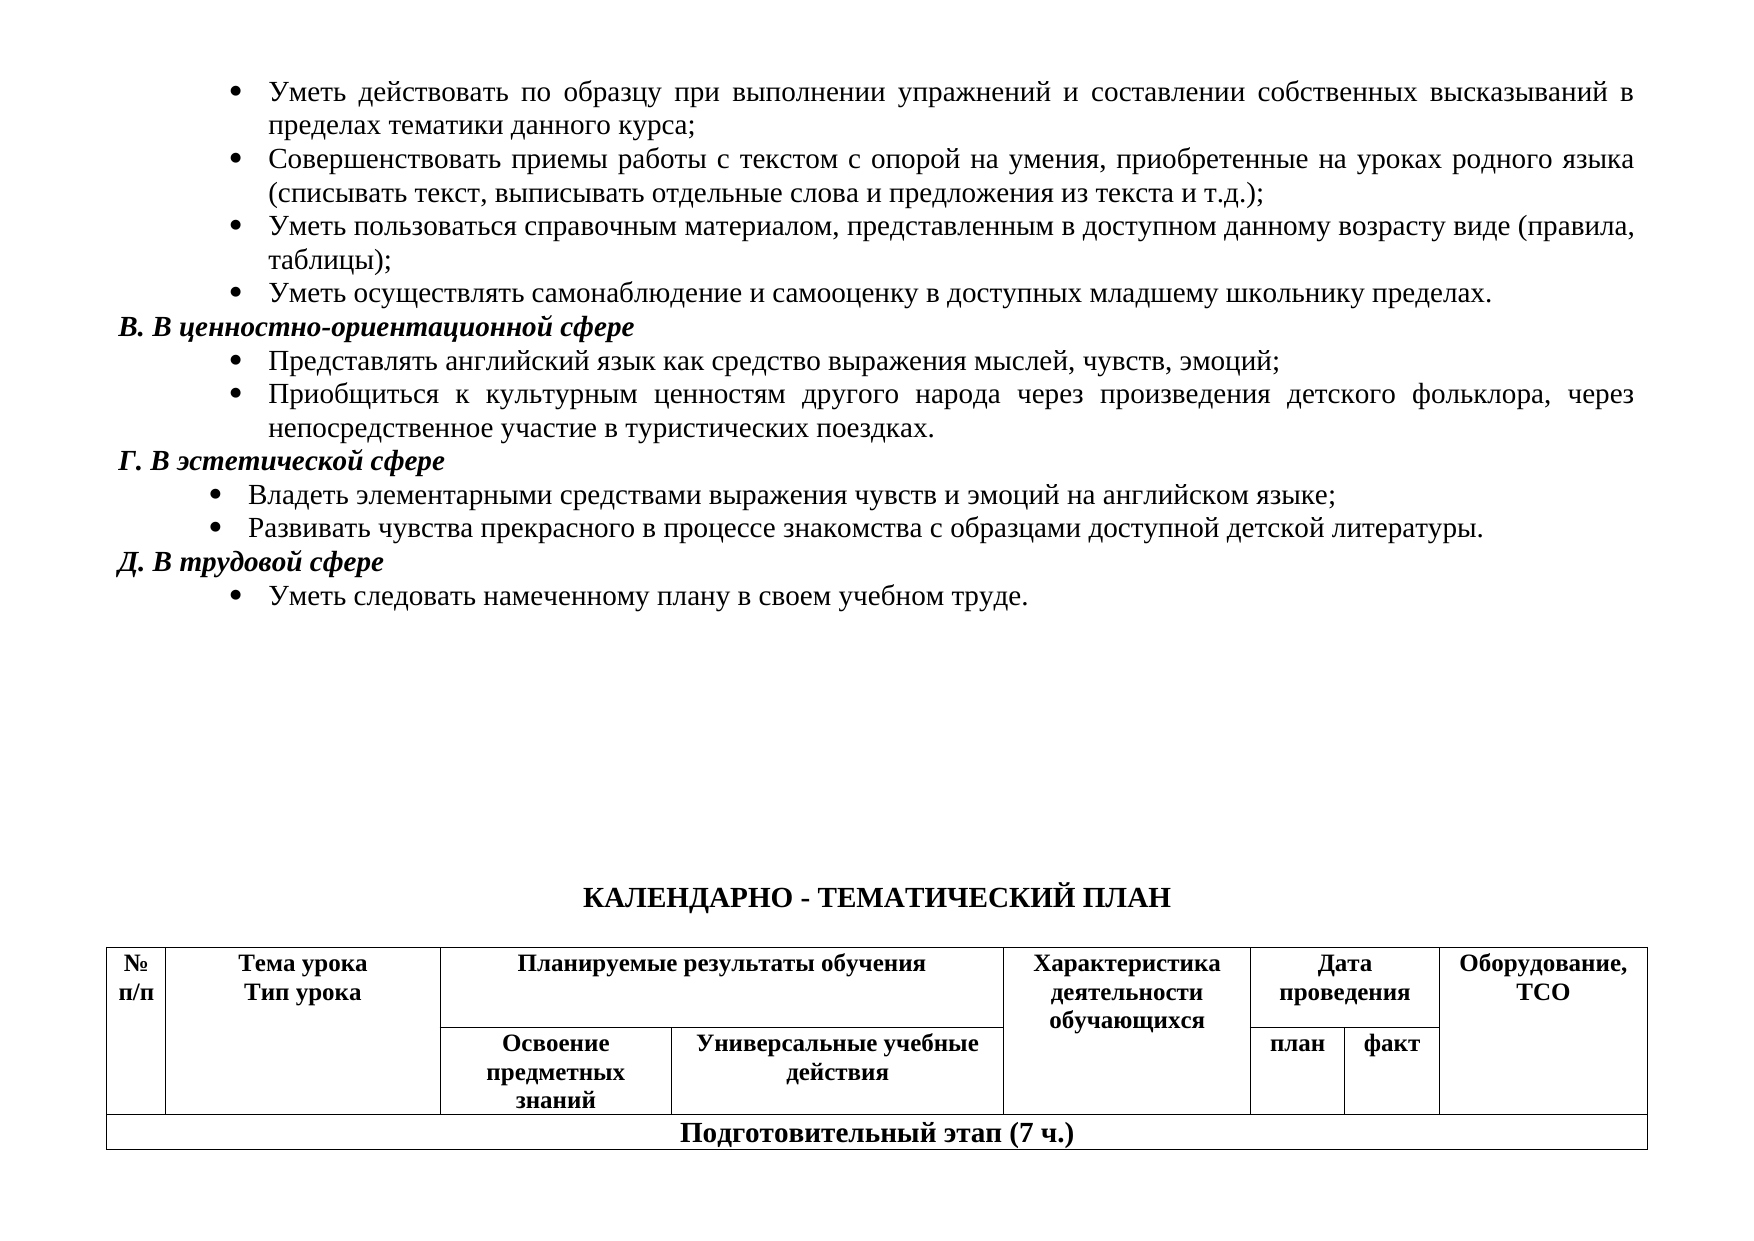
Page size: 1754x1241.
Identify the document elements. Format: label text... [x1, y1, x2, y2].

list Развивать чувства прекрасного в процессе знакомства с образцами доступной детской литературы. [210, 511, 1636, 544]
list Совершенствовать приемы работы с текстом с опорой на умения, приобретенные на уроках родного языка (списывать текст, выписывать отдельные слова и предложения из текста и т.д.); [231, 141, 1636, 208]
text Г. В эстетической сфере [118, 443, 1636, 477]
text Д. В трудовой сфере [118, 544, 1636, 578]
list Уметь следовать намеченному плану в своем учебном труде. [231, 578, 1636, 611]
table_cell Освоение предметных знаний [441, 1028, 671, 1114]
table_cell факт [1345, 1028, 1439, 1114]
text В. В ценностно-ориентационной сфере [118, 309, 1636, 343]
table_cell Универсальные учебные действия [672, 1028, 1003, 1114]
list Уметь пользоваться справочным материалом, представленным в доступном данному возрасту виде (правила, таблицы); [231, 208, 1636, 275]
table_cell Подготовительный этап (7 ч.) [107, 1115, 1647, 1149]
list Уметь осуществлять самонаблюдение и самооценку в доступных младшему школьнику пределах. [231, 275, 1636, 309]
table_header № п/п [107, 948, 165, 1114]
table_header Планируемые результаты обучения [441, 948, 1003, 1027]
table_header Характеристика деятельности обучающихся [1004, 948, 1250, 1114]
table_header Оборудование, ТСО [1440, 948, 1647, 1114]
list Представлять английский язык как средство выражения мыслей, чувств, эмоций; [231, 343, 1636, 376]
list Уметь действовать по образцу при выполнении упражнений и составлении собственных высказываний в пределах тематики данного курса; [231, 74, 1636, 141]
table_header Тема урока Тип урока [166, 948, 440, 1114]
list Владеть элементарными средствами выражения чувств и эмоций на английском языке; [210, 477, 1636, 511]
table_header Дата проведения [1251, 948, 1439, 1027]
table_cell план [1251, 1028, 1344, 1114]
text КАЛЕНДАРНО - ТЕМАТИЧЕСКИЙ ПЛАН [118, 880, 1636, 913]
list Приобщиться к культурным ценностям другого народа через произведения детского фольклора, через непосредственное участие в туристических поездках. [231, 376, 1636, 443]
